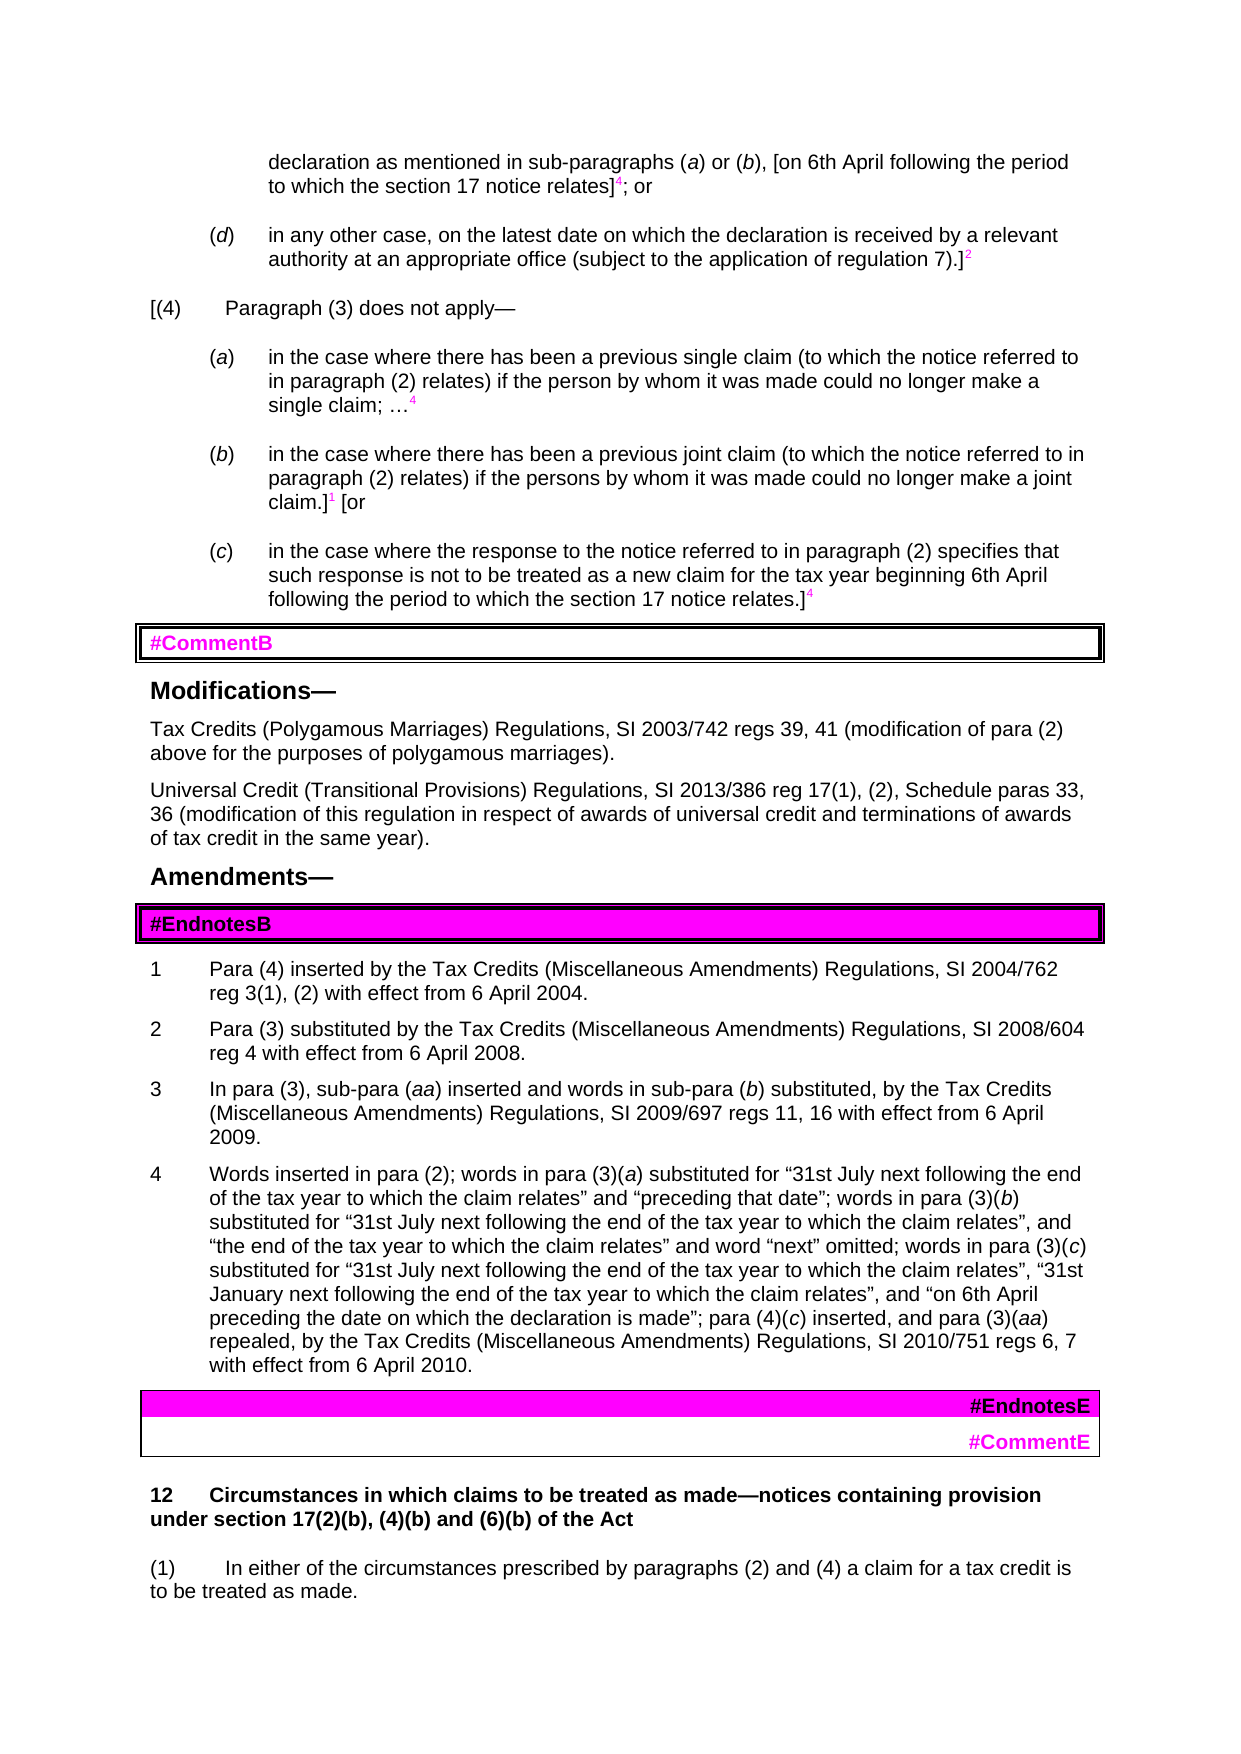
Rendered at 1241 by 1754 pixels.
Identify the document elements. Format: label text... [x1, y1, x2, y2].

text [(4) Paragraph (3) does not apply— [150, 296, 1090, 320]
text (1) In either of the circumstances prescribed by paragraphs (2) and (4) a claim for a tax credit is to be treated as made. [150, 1555, 1090, 1603]
text (d) in any other case, on the latest date on which the declaration is received by a relevant authority at an appropriate office (subject to the application of regulation 7).]2 [209, 223, 1090, 271]
list 1 Para (4) inserted by the Tax Credits (Miscellaneous Amendments) Regulations, SI 2004/762 reg 3(1), (2) with effect from 6 April 2004. [150, 956, 1090, 1004]
text Modifications— [150, 676, 1090, 705]
text Amendments— [150, 862, 1090, 891]
text (c) in the case where the response to the notice referred to in paragraph (2) specifies that such response is not to be treated as a new claim for the tax year beginning 6th April following the period to which the section 17 notice relates.]4 [209, 538, 1090, 610]
text (a) in the case where there has been a previous single claim (to which the notice referred to in paragraph (2) relates) if the person by whom it was made could no longer make a single claim; …4 [209, 345, 1090, 417]
list 2 Para (3) substituted by the Tax Credits (Miscellaneous Amendments) Regulations, SI 2008/604 reg 4 with effect from 6 April 2008. [150, 1017, 1090, 1065]
text Tax Credits (Polygamous Marriages) Regulations, SI 2003/742 regs 39, 41 (modification of para (2) above for the purposes of polygamous marriages). [150, 717, 1090, 765]
list 4 Words inserted in para (2); words in para (3)(a) substituted for “31st July next following the end of the tax year to which the claim relates” and “preceding that date”; words in para (3)(b) substituted for “31st July next following the end of the tax year to which the claim relates”, and “the end of the tax year to which the claim relates” and word “next” omitted; words in para (3)(c) substituted for “31st July next following the end of the tax year to which the claim relates”, “31st January next following the end of the tax year to which the claim relates”, and “on 6th April preceding the date on which the declaration is made”; para (4)(c) inserted, and para (3)(aa) repealed, by the Tax Credits (Miscellaneous Amendments) Regulations, SI 2010/751 regs 6, 7 with effect from 6 April 2010. [150, 1162, 1090, 1377]
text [209, 150, 1090, 198]
text Universal Credit (Transitional Provisions) Regulations, SI 2013/386 reg 17(1), (2), Schedule paras 33, 36 (modification of this regulation in respect of awards of universal credit and terminations of awards of tax credit in the same year). [150, 778, 1090, 849]
text #EndnotesE [142, 1391, 1099, 1417]
text 12 Circumstances in which claims to be treated as made—notices containing provision under section 17(2)(b), (4)(b) and (6)(b) of the Act [150, 1482, 1090, 1530]
text #CommentE [142, 1426, 1099, 1456]
list 3 In para (3), sub-para (aa) inserted and words in sub-para (b) substituted, by the Tax Credits (Miscellaneous Amendments) Regulations, SI 2009/697 regs 11, 16 with effect from 6 April 2009. [150, 1077, 1090, 1149]
text (b) in the case where there has been a previous joint claim (to which the notice referred to in paragraph (2) relates) if the persons by whom it was made could no longer make a joint claim.]1 [or [209, 442, 1090, 513]
